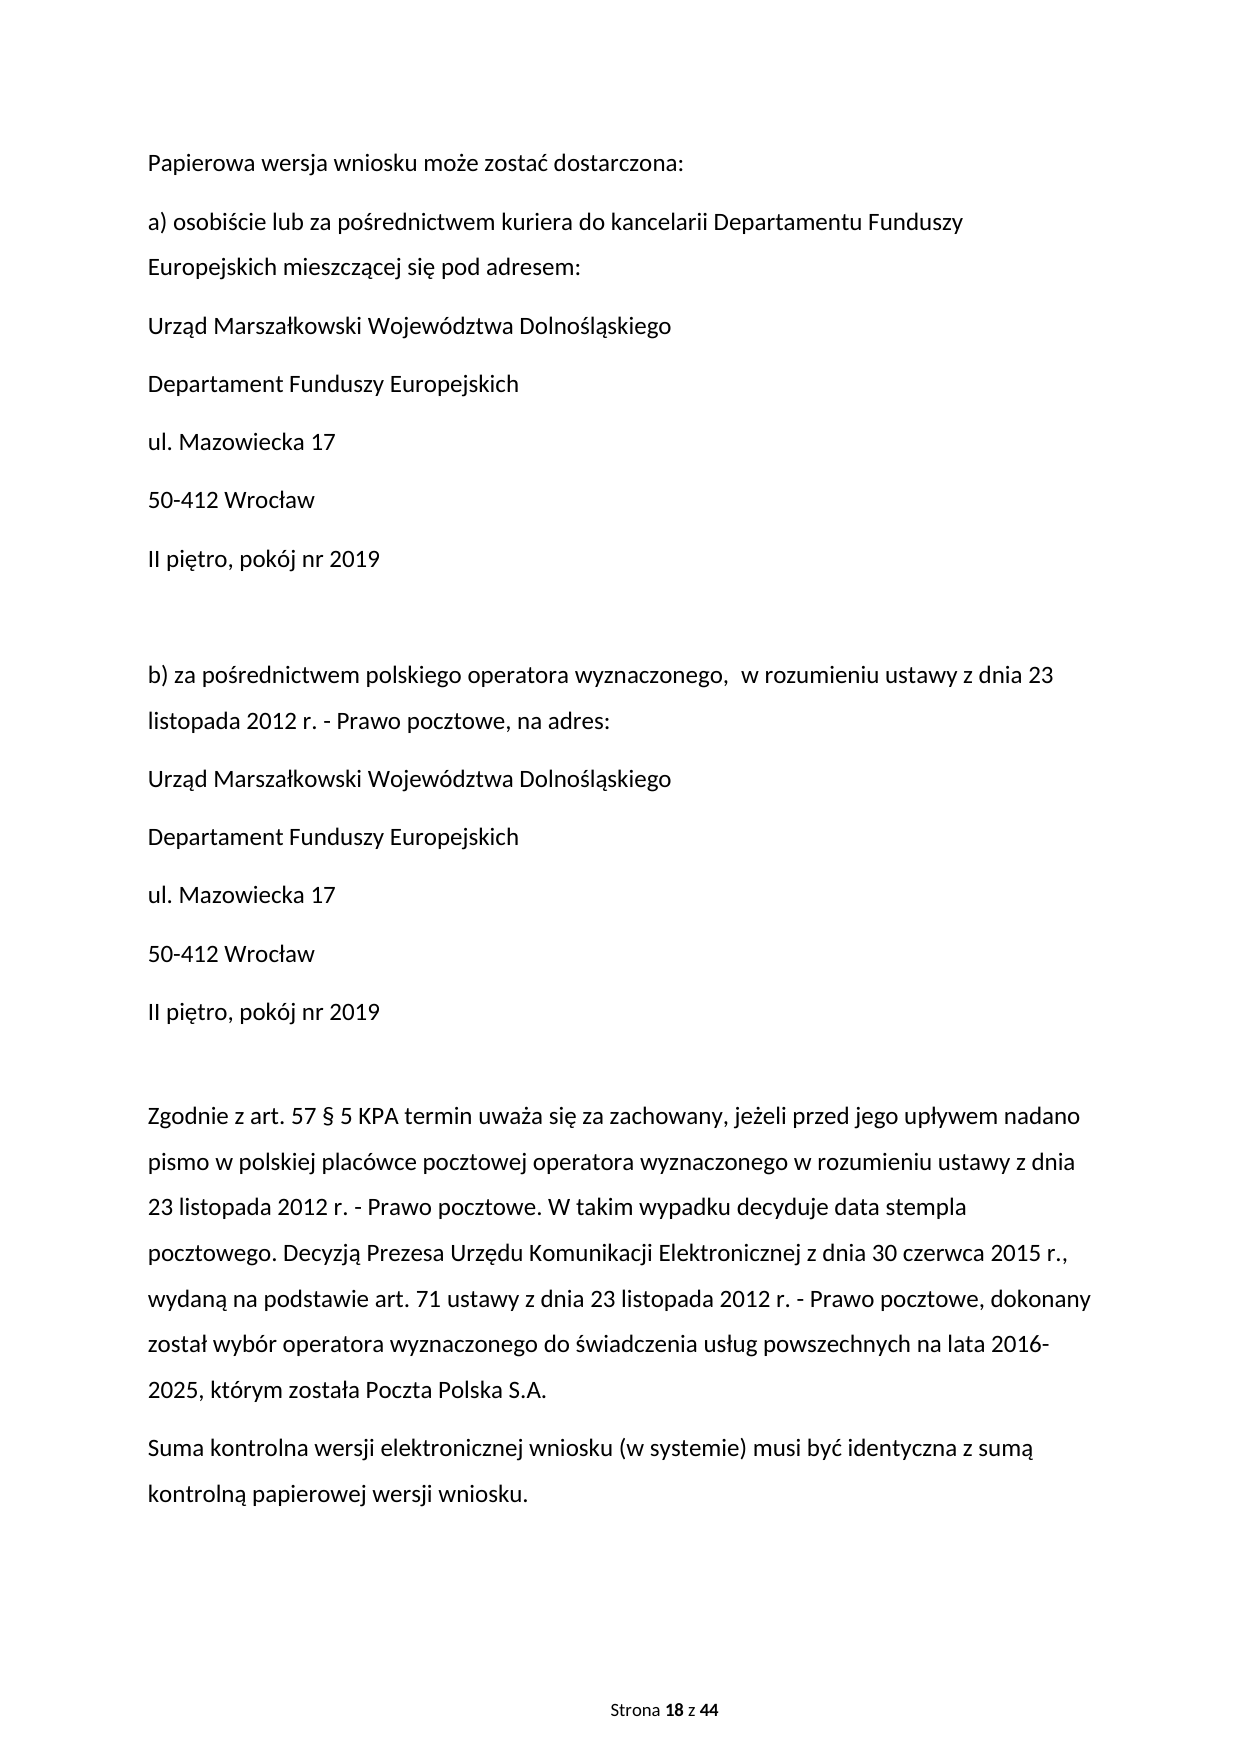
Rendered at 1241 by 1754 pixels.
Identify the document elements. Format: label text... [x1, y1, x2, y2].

text Urząd Marszałkowski Województwa Dolnośląskiego [148, 763, 1093, 794]
text Papierowa wersja wniosku może zostać dostarczona: [148, 148, 1093, 178]
text 50-412 Wrocław [148, 938, 1093, 968]
text ul. Mazowiecka 17 [148, 879, 1093, 910]
text Departament Funduszy Europejskich [148, 368, 1093, 398]
text b) za pośrednictwem polskiego operatora wyznaczonego, w rozumieniu ustawy z dnia 23 listopada 2012 r. - Prawo pocztowe, na adres: [148, 659, 1093, 735]
text II piętro, pokój nr 2019 [148, 996, 1093, 1027]
text II piętro, pokój nr 2019 [148, 543, 1093, 573]
text 50-412 Wrocław [148, 484, 1093, 515]
text ul. Mazowiecka 17 [148, 426, 1093, 457]
text Urząd Marszałkowski Województwa Dolnośląskiego [148, 310, 1093, 340]
text Suma kontrolna wersji elektronicznej wniosku (w systemie) musi być identyczna z sumą kontrolną papierowej wersji wniosku. [148, 1433, 1093, 1509]
text Departament Funduszy Europejskich [148, 821, 1093, 852]
text a) osobiście lub za pośrednictwem kuriera do kancelarii Departamentu Funduszy Europejskich mieszczącej się pod adresem: [148, 206, 1093, 282]
text Zgodnie z art. 57 § 5 KPA termin uważa się za zachowany, jeżeli przed jego upływem nadano pismo w polskiej placówce pocztowej operatora wyznaczonego w rozumieniu ustawy z dnia 23 listopada 2012 r. - Prawo pocztowe. W takim wypadku decyduje data stempla pocztowego. Decyzją Prezesa Urzędu Komunikacji Elektronicznej z dnia 30 czerwca 2015 r., wydaną na podstawie art. 71 ustawy z dnia 23 listopada 2012 r. - Prawo pocztowe, dokonany został wybór operatora wyznaczonego do świadczenia usług powszechnych na lata 2016-2025, którym została Poczta Polska S.A. [148, 1100, 1093, 1405]
